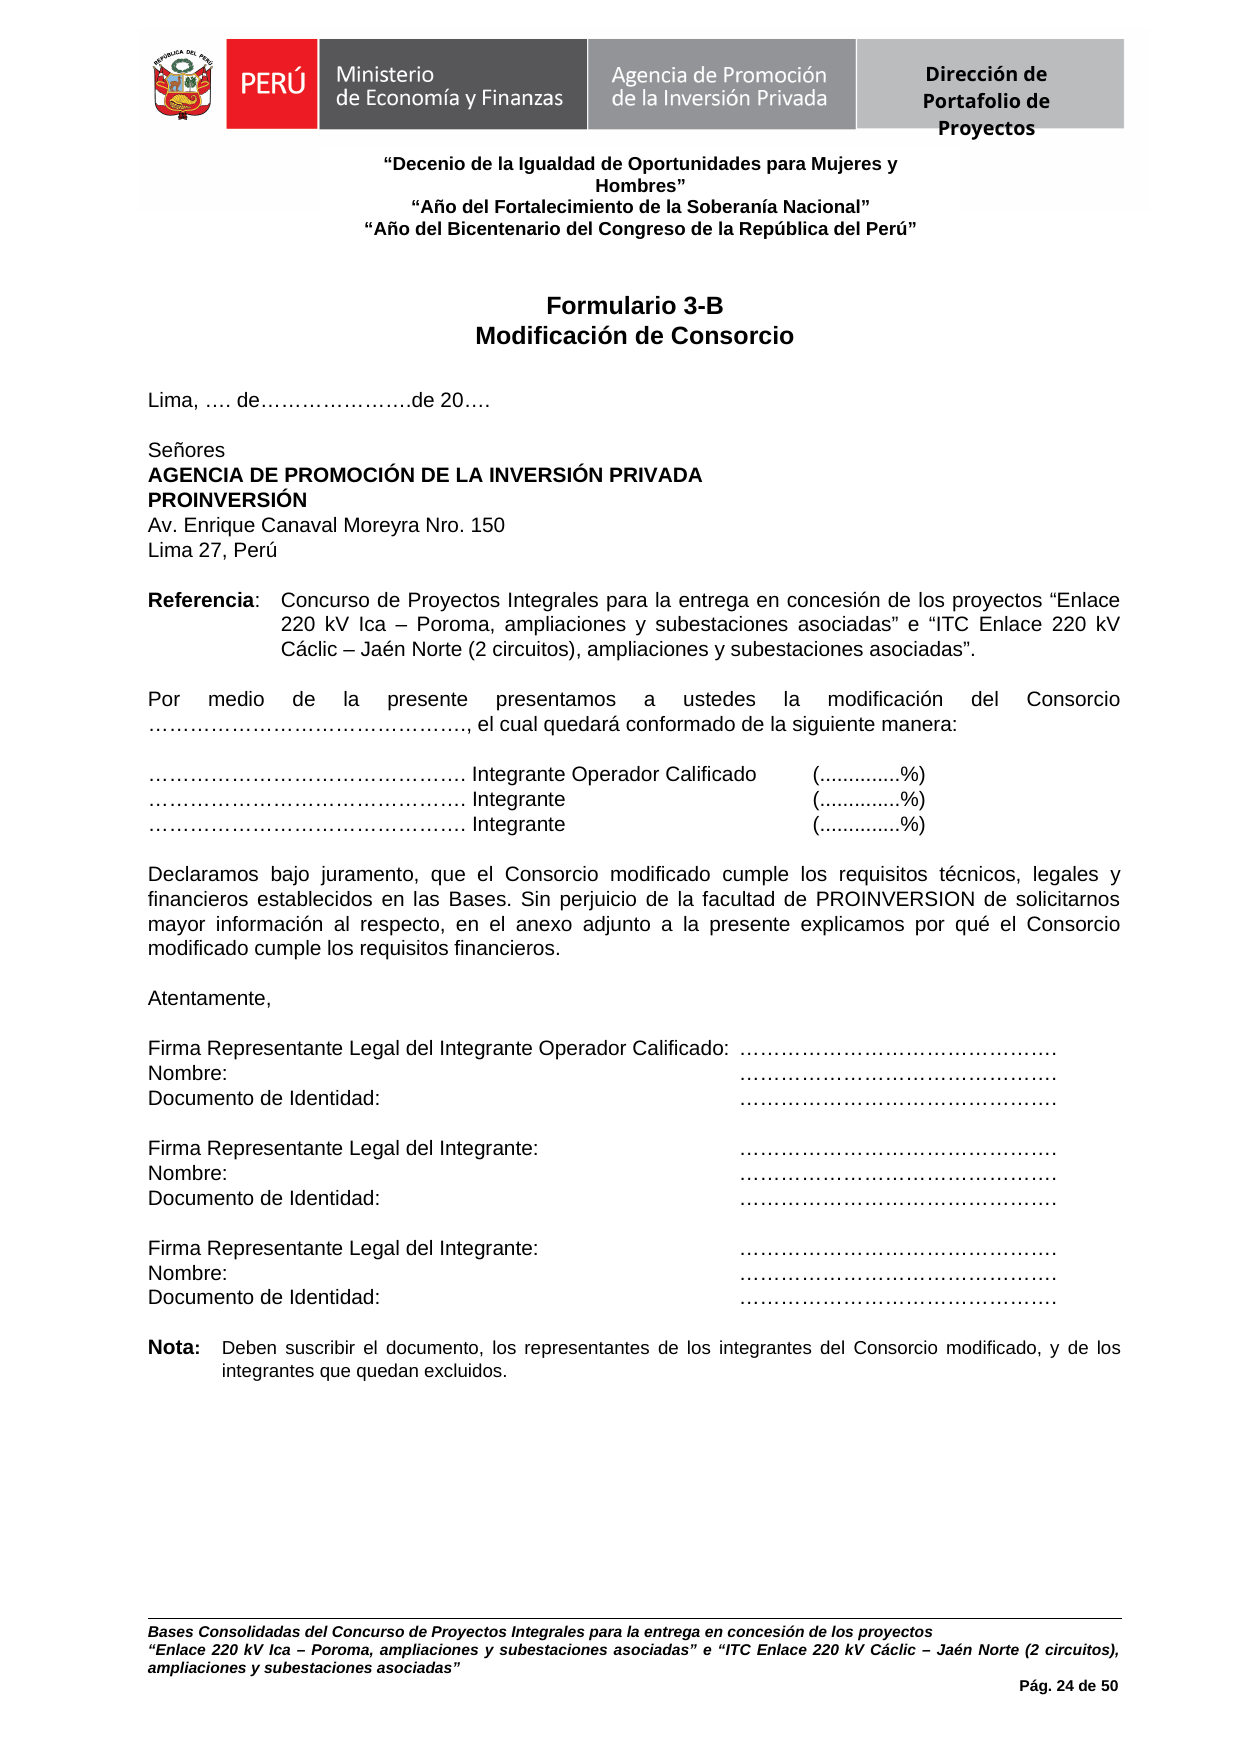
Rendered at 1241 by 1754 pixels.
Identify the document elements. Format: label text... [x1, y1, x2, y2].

text Firma Representante Legal del Integrante: ………………………………………. [148, 1136, 1122, 1160]
text Señores [148, 438, 1122, 462]
text Formulario 3-B [148, 291, 1122, 319]
text Av. Enrique Canaval Moreyra Nro. 150 [148, 513, 1122, 537]
picture [139, 28, 1149, 211]
text Firma Representante Legal del Integrante: ………………………………………. [148, 1235, 1122, 1259]
text ………………………………………. Integrante Operador Calificado (..............%) [148, 762, 1122, 786]
text Firma Representante Legal del Integrante Operador Calificado: ………………………………………. [148, 1036, 1122, 1060]
text Documento de Identidad: ………………………………………. [148, 1086, 1122, 1110]
text Por medio de la presente presentamos a ustedes la modificación del Consorcio ………………………………………., el cual quedará conformado de la siguiente manera: [148, 687, 1122, 736]
text Nombre: ………………………………………. [148, 1161, 1122, 1184]
text Nota: Deben suscribir el documento, los representantes de los integrantes del Consorcio modificado, y de los integrantes que quedan excluidos. [148, 1335, 1122, 1381]
text Atentamente, [148, 986, 1122, 1010]
text ………………………………………. Integrante (..............%) [148, 787, 1122, 811]
text Lima 27, Perú [148, 537, 1122, 561]
text Lima, …. de………………….de 20…. [148, 388, 1122, 412]
text PROINVERSIÓN [148, 488, 1122, 512]
text Documento de Identidad: ………………………………………. [148, 1186, 1122, 1209]
text ………………………………………. Integrante (..............%) [148, 812, 1122, 836]
text Referencia: Concurso de Proyectos Integrales para la entrega en concesión de los proyectos “Enlace 220 kV Ica – Poroma, ampliaciones y subestaciones asociadas” e “ITC Enlace 220 kV Cáclic – Jaén Norte (2 circuitos), ampliaciones y subestaciones asociadas”. [148, 587, 1122, 661]
text Documento de Identidad: ………………………………………. [148, 1285, 1122, 1309]
text Declaramos bajo juramento, que el Consorcio modificado cumple los requisitos técnicos, legales y financieros establecidos en las Bases. Sin perjuicio de la facultad de PROINVERSION de solicitarnos mayor información al respecto, en el anexo adjunto a la presente explicamos por qué el Consorcio modificado cumple los requisitos financieros. [148, 862, 1122, 960]
text Nombre: ………………………………………. [148, 1061, 1122, 1085]
text Nombre: ………………………………………. [148, 1260, 1122, 1284]
text AGENCIA DE PROMOCIÓN DE LA INVERSIÓN PRIVADA [148, 463, 1122, 487]
text Modificación de Consorcio [148, 321, 1122, 349]
